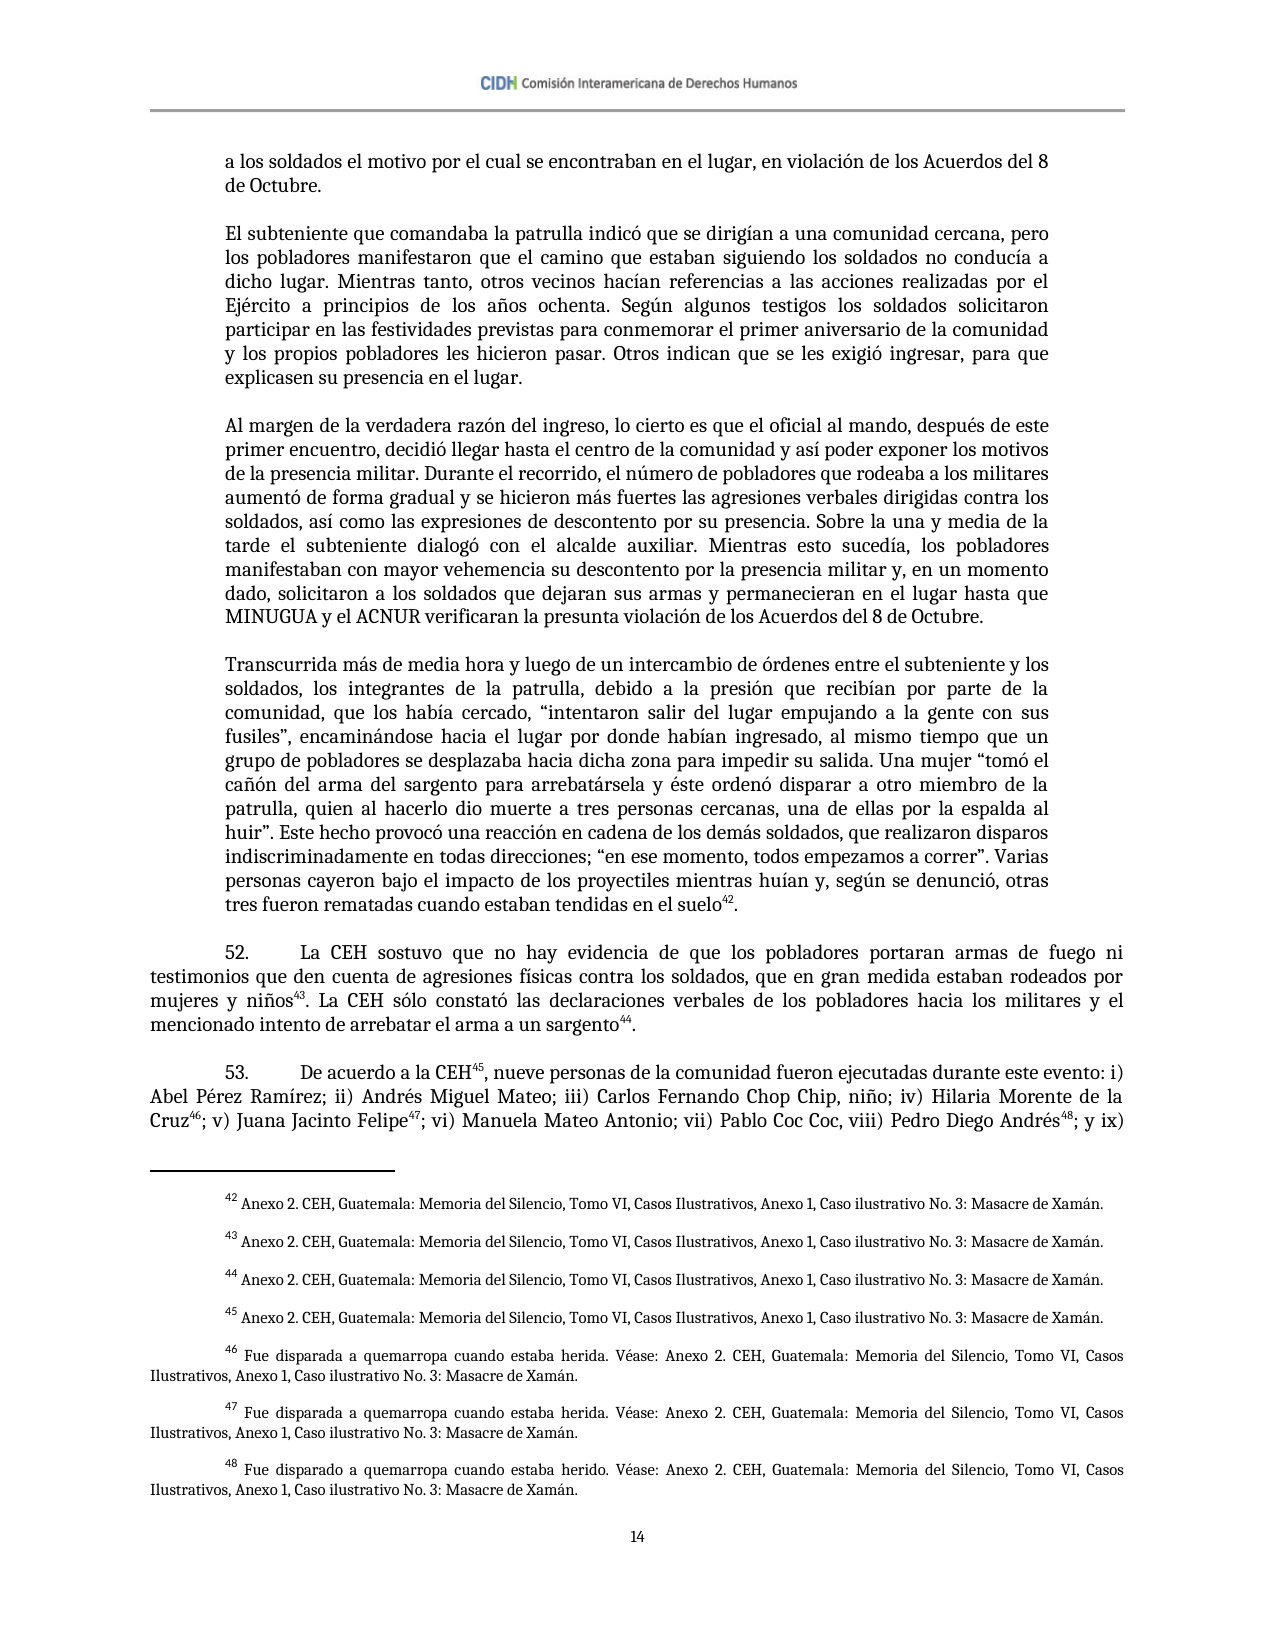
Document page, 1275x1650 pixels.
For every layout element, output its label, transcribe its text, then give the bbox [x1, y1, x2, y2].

text Transcurrida más de media hora y luego de un intercambio de órdenes entre el subteniente y los soldados, los integrantes de la patrulla, debido a la presión que recibían por parte de la comunidad, que los había cercado, “intentaron salir del lugar empujando a la gente con sus fusiles”, encaminándose hacia el lugar por donde habían ingresado, al mismo tiempo que un grupo de pobladores se desplazaba hacia dicha zona para impedir su salida. Una mujer “tomó el cañón del arma del sargento para arrebatársela y éste ordenó disparar a otro miembro de la patrulla, quien al hacerlo dio muerte a tres personas cercanas, una de ellas por la espalda al huir”. Este hecho provocó una reacción en cadena de los demás soldados, que realizaron disparos indiscriminadamente en todas direcciones; “en ese momento, todos empezamos a correr”. Varias personas cayeron bajo el impacto de los proyectiles mientras huían y, según se denunció, otras tres fueron rematadas cuando estaban tendidas en el suelo. [225, 653, 1050, 917]
list De acuerdo a la CEH, nueve personas de la comunidad fueron ejecutadas durante este evento: i) Abel Pérez Ramírez; ii) Andrés Miguel Mateo; iii) Carlos Fernando Chop Chip, niño; iv) Hilaria Morente de la Cruz; v) Juana Jacinto Felipe; vi) Manuela Mateo Antonio; vii) Pablo Coc Coc, viii) Pedro Diego Andrés; y ix) Pedro Medina Sánchez. La CEH también sostuvo que la niña Maurilia Coc Max, de ocho años de edad, falleció debido a las heridas de bala recibidas. Los peticionarios sostuvieron que ella recibió un tiro en la espalda. [150, 1060, 1125, 1132]
picture [475, 75, 800, 92]
text Al margen de la verdadera razón del ingreso, lo cierto es que el oficial al mando, después de este primer encuentro, decidió llegar hasta el centro de la comunidad y así poder exponer los motivos de la presencia militar. Durante el recorrido, el número de pobladores que rodeaba a los militares aumentó de forma gradual y se hicieron más fuertes las agresiones verbales dirigidas contra los soldados, así como las expresiones de descontento por su presencia. Sobre la una y media de la tarde el subteniente dialogó con el alcalde auxiliar. Mientras esto sucedía, los pobladores manifestaban con mayor vehemencia su descontento por la presencia militar y, en un momento dado, solicitaron a los soldados que dejaran sus armas y permanecieran en el lugar hasta que MINUGUA y el ACNUR verificaran la presunta violación de los Acuerdos del 8 de Octubre. [225, 413, 1050, 629]
list La CEH sostuvo que no hay evidencia de que los pobladores portaran armas de fuego ni testimonios que den cuenta de agresiones físicas contra los soldados, que en gran medida estaban rodeados por mujeres y niños. La CEH sólo constató las declaraciones verbales de los pobladores hacia los militares y el mencionado intento de arrebatar el arma a un sargento. [150, 941, 1125, 1036]
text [225, 150, 1050, 198]
text El subteniente que comandaba la patrulla indicó que se dirigían a una comunidad cercana, pero los pobladores manifestaron que el camino que estaban siguiendo los soldados no conducía a dicho lugar. Mientras tanto, otros vecinos hacían referencias a las acciones realizadas por el Ejército a principios de los años ochenta. Según algunos testigos los soldados solicitaron participar en las festividades previstas para conmemorar el primer aniversario de la comunidad y los propios pobladores les hicieron pasar. Otros indican que se les exigió ingresar, para que explicasen su presencia en el lugar. [225, 222, 1050, 389]
